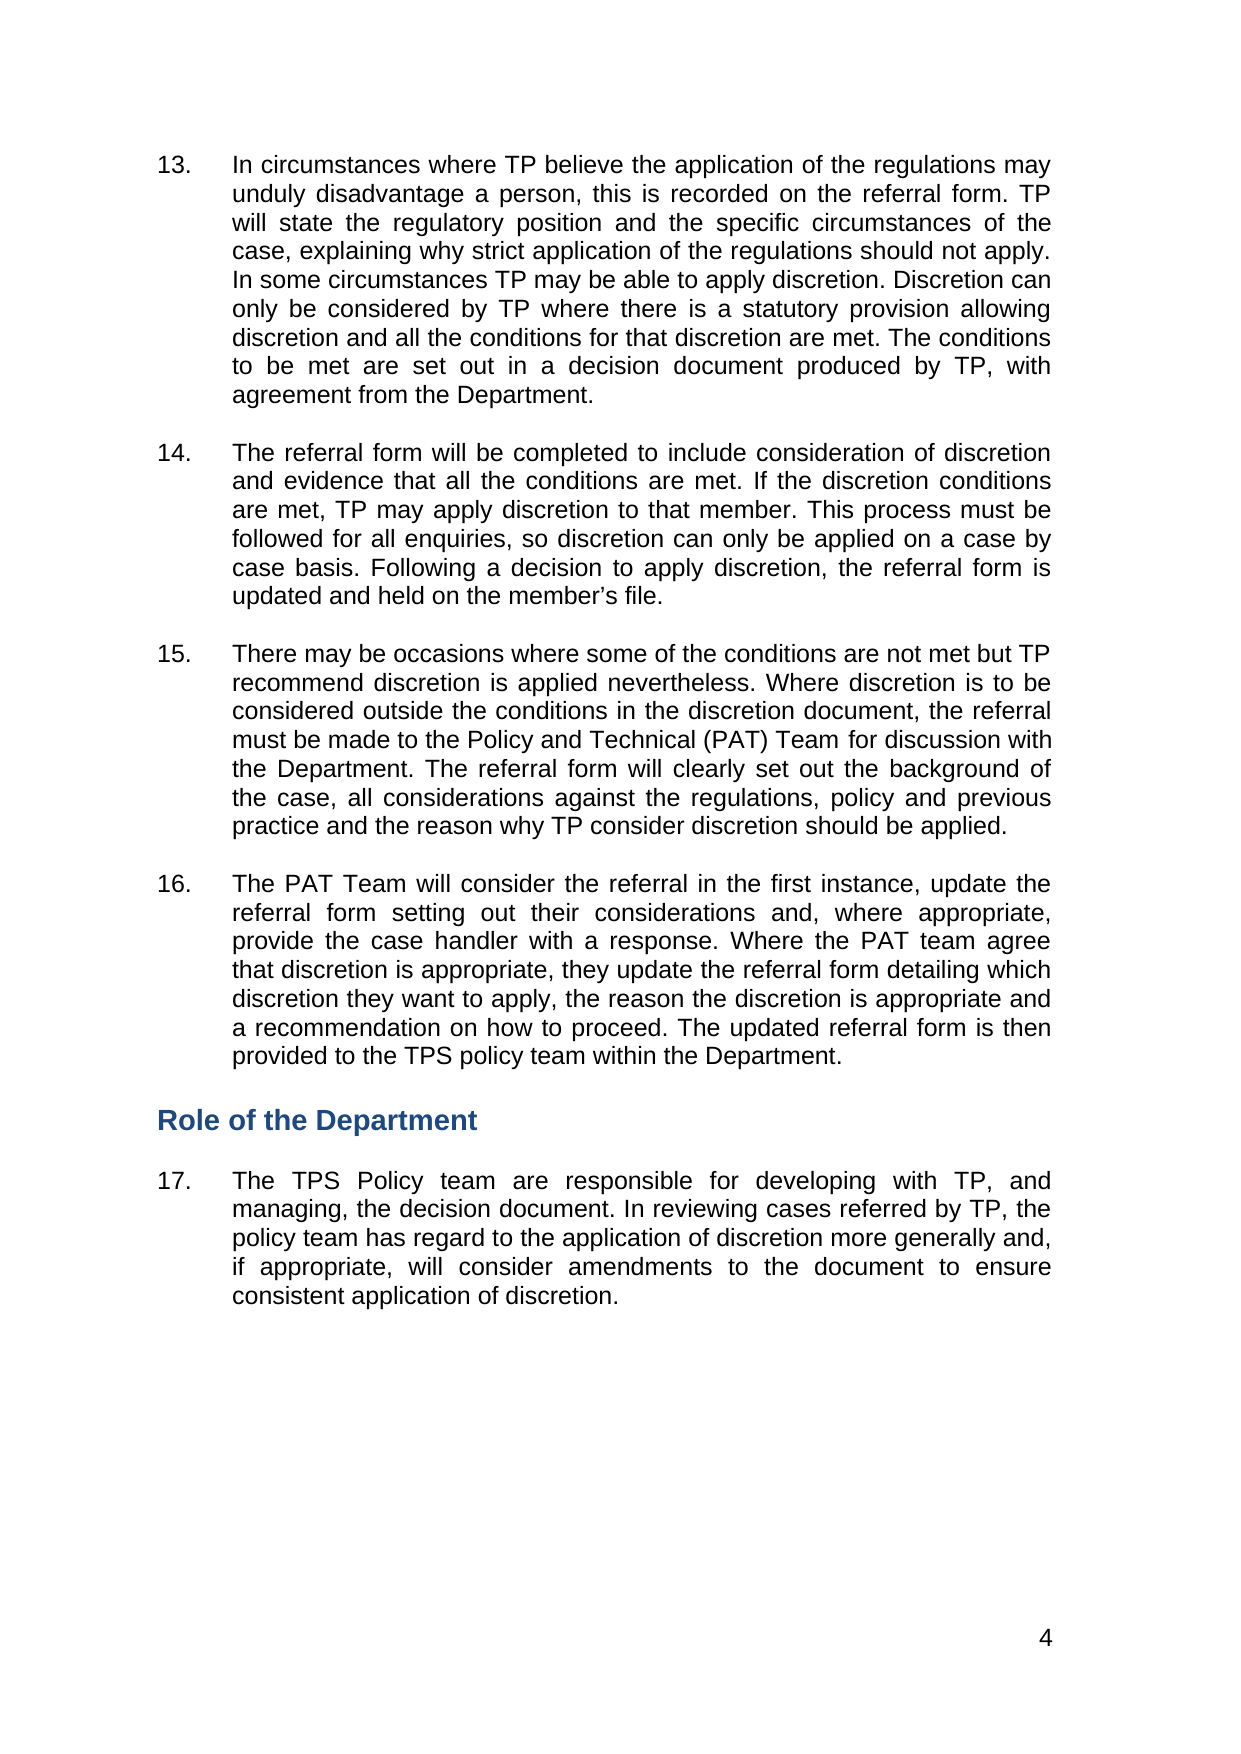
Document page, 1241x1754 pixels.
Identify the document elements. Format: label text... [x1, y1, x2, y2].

list The referral form will be completed to include consideration of discretion and evidence that all the conditions are met. If the discretion conditions are met, TP may apply discretion to that member. This process must be followed for all enquiries, so discretion can only be applied on a case by case basis. Following a decision to apply discretion, the referral form is updated and held on the member’s file. [157, 437, 1053, 610]
list In circumstances where TP believe the application of the regulations may unduly disadvantage a person, this is recorded on the referral form. TP will state the regulatory position and the specific circumstances of the case, explaining why strict application of the regulations should not apply. In some circumstances TP may be able to apply discretion. Discretion can only be considered by TP where there is a statutory provision allowing discretion and all the conditions for that discretion are met. The conditions to be met are set out in a decision document produced by TP, with agreement from the Department. [157, 150, 1053, 409]
list The PAT Team will consider the referral in the first instance, update the referral form setting out their considerations and, where appropriate, provide the case handler with a response. Where the PAT team agree that discretion is appropriate, they update the referral form detailing which discretion they want to apply, the reason the discretion is appropriate and a recommendation on how to proceed. The updated referral form is then provided to the TPS policy team within the Department. [157, 869, 1053, 1070]
list There may be occasions where some of the conditions are not met but TP recommend discretion is applied nevertheless. Where discretion is to be considered outside the conditions in the discretion document, the referral must be made to the Policy and Technical (PAT) Team for discussion with the Department. The referral form will clearly set out the background of the case, all considerations against the regulations, policy and previous practice and the reason why TP consider discretion should be applied. [157, 639, 1053, 840]
text Role of the Department [157, 1103, 1053, 1137]
list The TPS Policy team are responsible for developing with TP, and managing, the decision document. In reviewing cases referred by TP, the policy team has regard to the application of discretion more generally and, if appropriate, will consider amendments to the document to ensure consistent application of discretion. [157, 1166, 1053, 1309]
